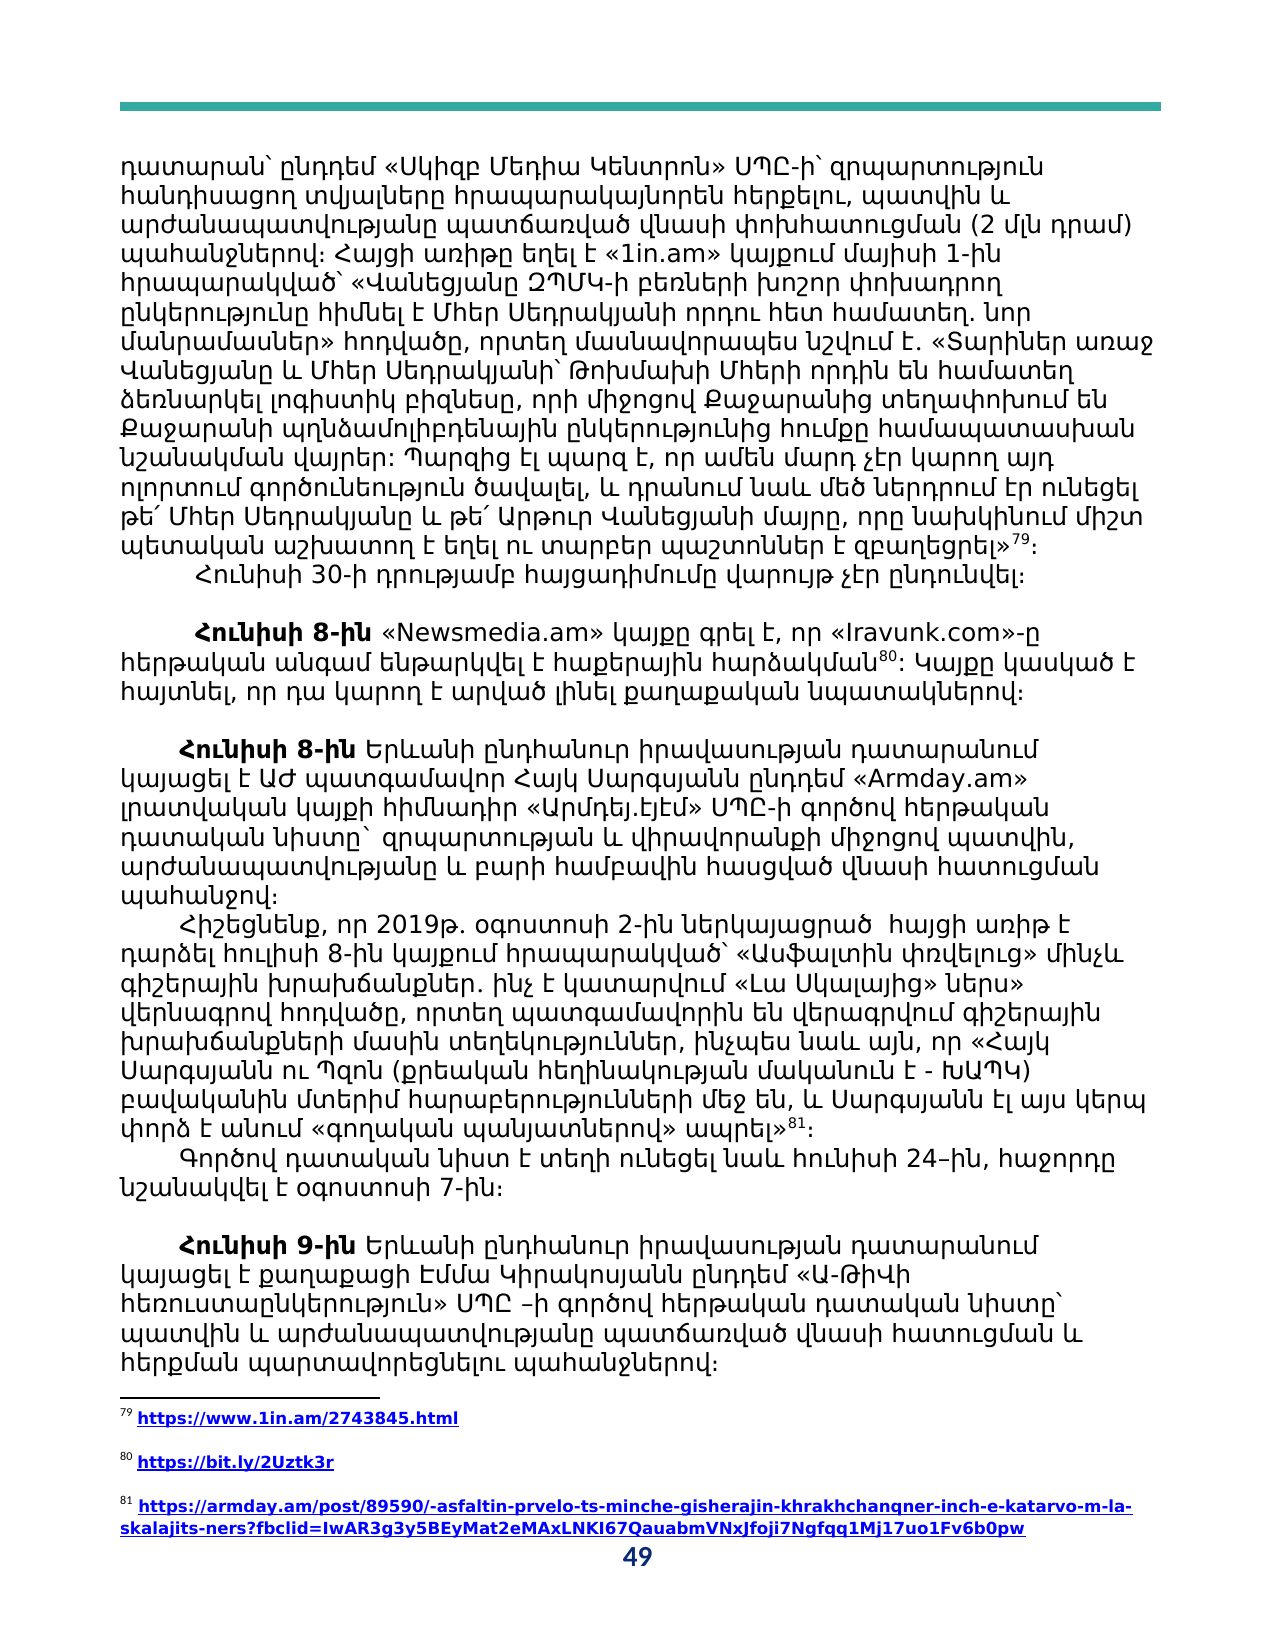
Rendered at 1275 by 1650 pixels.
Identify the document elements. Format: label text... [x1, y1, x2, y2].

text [120, 152, 1155, 560]
text Գործով դատական նիստ է տեղի ունեցել նաև հունիսի 24–ին, հաջորդը նշանակվել է օգոստոսի 7-ին։ [120, 1144, 1155, 1202]
text Հունիսի 30-ի դրությամբ հայցադիմումը վարույթ չէր ընդունվել։ Հունիսի 8-ին «Newsmedia.am» կայքը գրել է, որ «Iravunk.com»-ը հերթական անգամ ենթարկվել է հաքերային հարձակման: Կայքը կասկած է հայտնել, որ դա կարող է արված լինել քաղաքական նպատակներով։ [120, 560, 1155, 706]
text Հունիսի 9-ին Երևանի ընդհանուր իրավասության դատարանում կայացել է քաղաքացի Էմմա Կիրակոսյանն ընդդեմ «Ա-ԹիՎի հեռուստաընկերություն» ՍՊԸ –ի գործով հերթական դատական նիստը՝ պատվին և արժանապատվությանը պատճառված վնասի հատուցման և հերքման պարտավորեցնելու պահանջներով։ [120, 1231, 1155, 1377]
text Հունիսի 8-ին Երևանի ընդհանուր իրավասության դատարանում կայացել է ԱԺ պատգամավոր Հայկ Սարգսյանն ընդդեմ «Armday.am» լրատվական կայքի հիմնադիր «Արմդեյ.էյէմ» ՍՊԸ-ի գործով հերթական դատական նիստը` զրպարտության և վիրավորանքի միջոցով պատվին, արժանապատվությանը և բարի համբավին հասցված վնասի հատուցման պահանջով։ [120, 735, 1155, 910]
text Հիշեցնենք, որ 2019թ․ օգոստոսի 2-ին ներկայացրած հայցի առիթ է դարձել հուլիսի 8-ին կայքում հրապարակված՝ «Ասֆալտին փռվելուց» մինչև գիշերային խրախճանքներ․ ինչ է կատարվում «Լա Սկալայից» ներս» վերնագրով հոդվածը, որտեղ պատգամավորին են վերագրվում գիշերային խրախճանքների մասին տեղեկություններ, ինչպես նաև այն, որ «Հայկ Սարգսյանն ու Պզոն (քրեական հեղինակության մականուն է - ԽԱՊԿ) բավականին մտերիմ հարաբերությունների մեջ են, և Սարգսյանն էլ այս կերպ փորձ է անում «գողական պանյատներով» ապրել»։ [120, 910, 1155, 1144]
